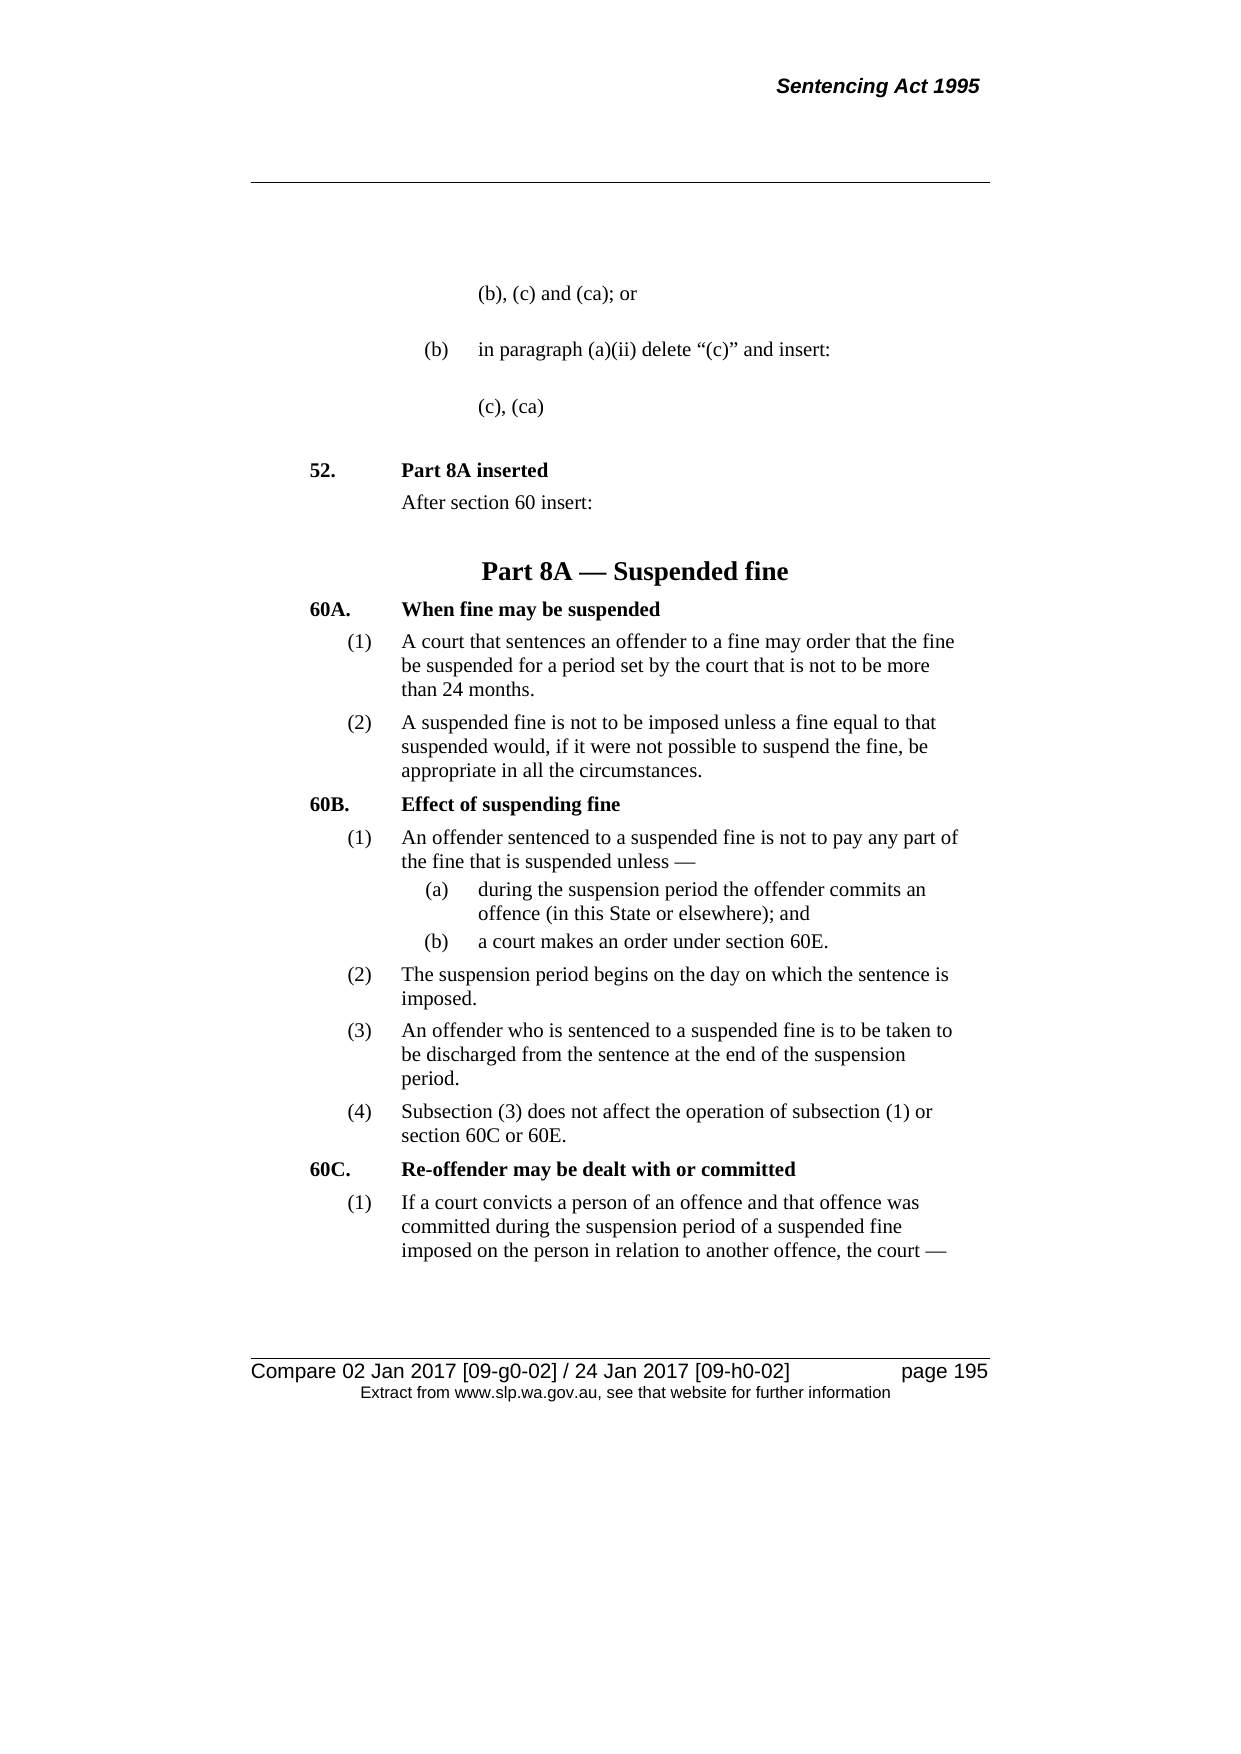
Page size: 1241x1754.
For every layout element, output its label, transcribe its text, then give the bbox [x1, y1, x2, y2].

text (b) a court makes an order under section 60E. [389, 929, 960, 953]
text After section 60 insert: [312, 490, 960, 514]
text (3) An offender who is sentenced to a suspended fine is to be taken to be discharged from the sentence at the end of the suspension period. [312, 1018, 960, 1090]
subtitle 52. Part 8A inserted [309, 458, 960, 482]
subtitle Part 8A — Suspended fine [309, 555, 960, 586]
text (b) in paragraph (a)(ii) delete “(c)” and insert: [389, 337, 960, 361]
text (b), (c) and (ca); or [389, 280, 960, 304]
subtitle 60A. When fine may be suspended [309, 597, 960, 621]
text (2) A suspended fine is not to be imposed unless a fine equal to that suspended would, if it were not possible to suspend the fine, be appropriate in all the circumstances. [312, 710, 960, 782]
text (c), (ca) [389, 394, 960, 418]
text (2) The suspension period begins on the day on which the sentence is imposed. [312, 962, 960, 1010]
subtitle 60C. Re-offender may be dealt with or committed [309, 1157, 960, 1181]
text (1) An offender sentenced to a suspended fine is not to pay any part of the fine that is suspended unless — [312, 825, 960, 873]
text (1) If a court convicts a person of an offence and that offence was committed during the suspension period of a suspended fine imposed on the person in relation to another offence, the court — [312, 1190, 960, 1262]
text (4) Subsection (3) does not affect the operation of subsection (1) or section 60C or 60E. [312, 1099, 960, 1147]
text (1) A court that sentences an offender to a fine may order that the fine be suspended for a period set by the court that is not to be more than 24 months. [312, 629, 960, 701]
text (a) during the suspension period the offender commits an offence (in this State or elsewhere); and [389, 877, 960, 925]
subtitle 60B. Effect of suspending fine [309, 792, 960, 816]
